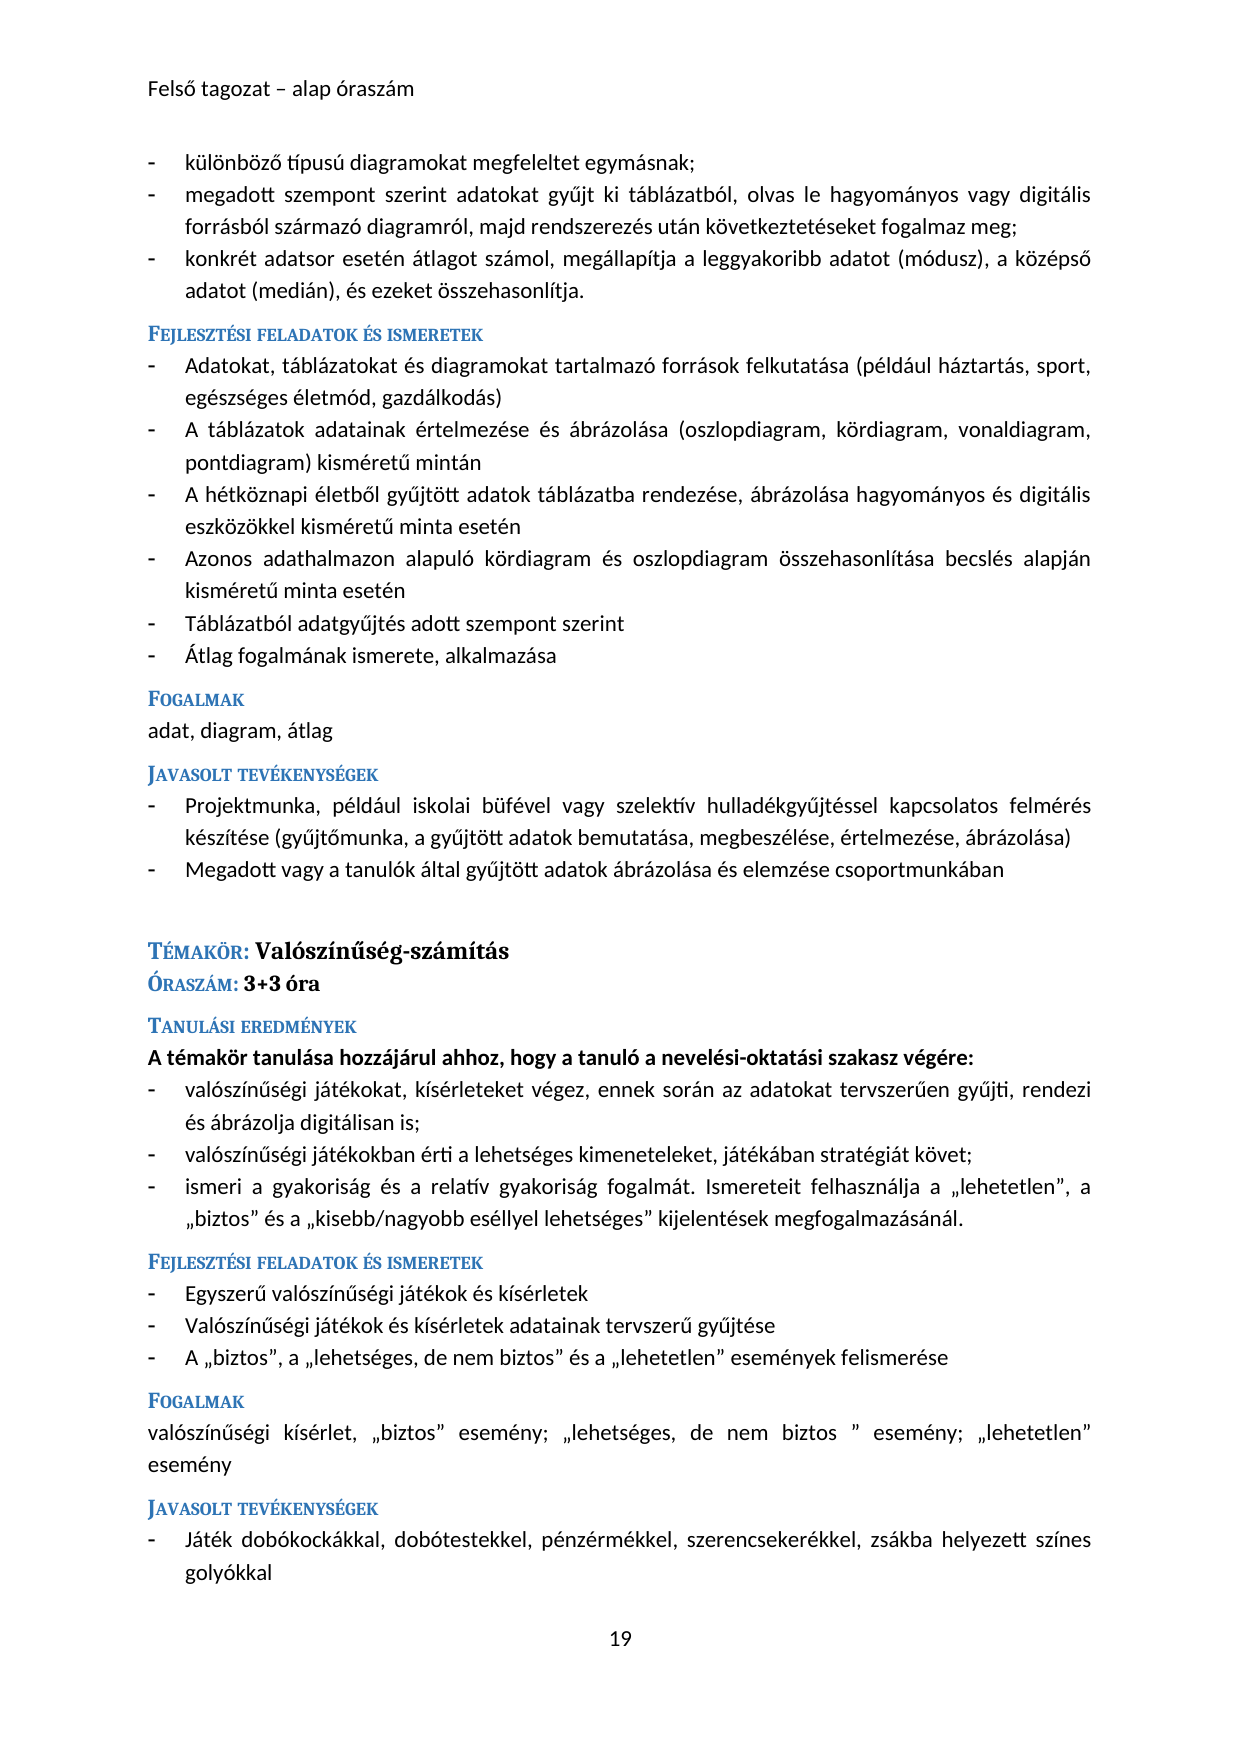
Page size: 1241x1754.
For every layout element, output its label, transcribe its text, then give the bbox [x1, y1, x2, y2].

text A témakör tanulása hozzájárul ahhoz, hogy a tanuló a nevelési-oktatási szakasz végére: [148, 1043, 1093, 1071]
list A táblázatok adatainak értelmezése és ábrázolása (oszlopdiagram, kördiagram, vonaldiagram, pontdiagram) kisméretű mintán [148, 416, 1093, 476]
text valószínűségi kísérlet, „biztos” esemény; „lehetséges, de nem biztos ” esemény; „lehetetlen” esemény [148, 1418, 1093, 1478]
list Valószínűségi játékok és kísérletek adatainak tervszerű gyűjtése [148, 1311, 1093, 1339]
subtitle Tanulási eredmények [148, 1013, 1093, 1039]
list valószínűségi játékokat, kísérleteket végez, ennek során az adatokat tervszerűen gyűjti, rendezi és ábrázolja digitálisan is; [148, 1075, 1093, 1136]
list Azonos adathalmazon alapuló kördiagram és oszlopdiagram összehasonlítása becslés alapján kisméretű minta esetén [148, 544, 1093, 604]
list Átlag fogalmának ismerete, alkalmazása [148, 641, 1093, 669]
list A hétköznapi életből gyűjtött adatok táblázatba rendezése, ábrázolása hagyományos és digitális eszközökkel kisméretű minta esetén [148, 480, 1093, 540]
subtitle Javasolt tevékenységek [148, 761, 1093, 787]
list valószínűségi játékokban érti a lehetséges kimeneteleket, játékában stratégiát követ; [148, 1140, 1093, 1168]
subtitle Fogalmak [148, 1388, 1093, 1414]
subtitle Fogalmak [148, 686, 1093, 712]
list A „biztos”, a „lehetséges, de nem biztos” és a „lehetetlen” események felismerése [148, 1343, 1093, 1371]
text Témakör: Valószínűség-számítás [148, 937, 1093, 966]
list Játék dobókockákkal, dobótestekkel, pénzérmékkel, szerencsekerékkel, zsákba helyezett színes golyókkal [148, 1525, 1093, 1586]
list Projektmunka, például iskolai büfével vagy szelektív hulladékgyűjtéssel kapcsolatos felmérés készítése (gyűjtőmunka, a gyűjtött adatok bemutatása, megbeszélése, értelmezése, ábrázolása) [148, 791, 1093, 851]
list ismeri a gyakoriság és a relatív gyakoriság fogalmát. Ismereteit felhasználja a „lehetetlen”, a „biztos” és a „kisebb/nagyobb eséllyel lehetséges” kijelentések megfogalmazásánál. [148, 1172, 1093, 1232]
list Adatokat, táblázatokat és diagramokat tartalmazó források felkutatása (például háztartás, sport, egészséges életmód, gazdálkodás) [148, 351, 1093, 411]
subtitle Javasolt tevékenységek [148, 1495, 1093, 1522]
subtitle Fejlesztési feladatok és ismeretek [148, 321, 1093, 347]
list megadott szempont szerint adatokat gyűjt ki táblázatból, olvas le hagyományos vagy digitális forrásból származó diagramról, majd rendszerezés után következtetéseket fogalmaz meg; [148, 180, 1093, 240]
list Egyszerű valószínűségi játékok és kísérletek [148, 1279, 1093, 1307]
list különböző típusú diagramokat megfeleltet egymásnak; [148, 148, 1093, 176]
list Megadott vagy a tanulók által gyűjtött adatok ábrázolása és elemzése csoportmunkában [148, 855, 1093, 883]
subtitle Fejlesztési feladatok és ismeretek [148, 1249, 1093, 1275]
text adat, diagram, átlag [148, 716, 1093, 744]
list Táblázatból adatgyűjtés adott szempont szerint [148, 609, 1093, 637]
list konkrét adatsor esetén átlagot számol, megállapítja a leggyakoribb adatot (módusz), a középső adatot (medián), és ezeket összehasonlítja. [148, 244, 1093, 304]
text Óraszám: 3+3 óra [148, 970, 1093, 997]
